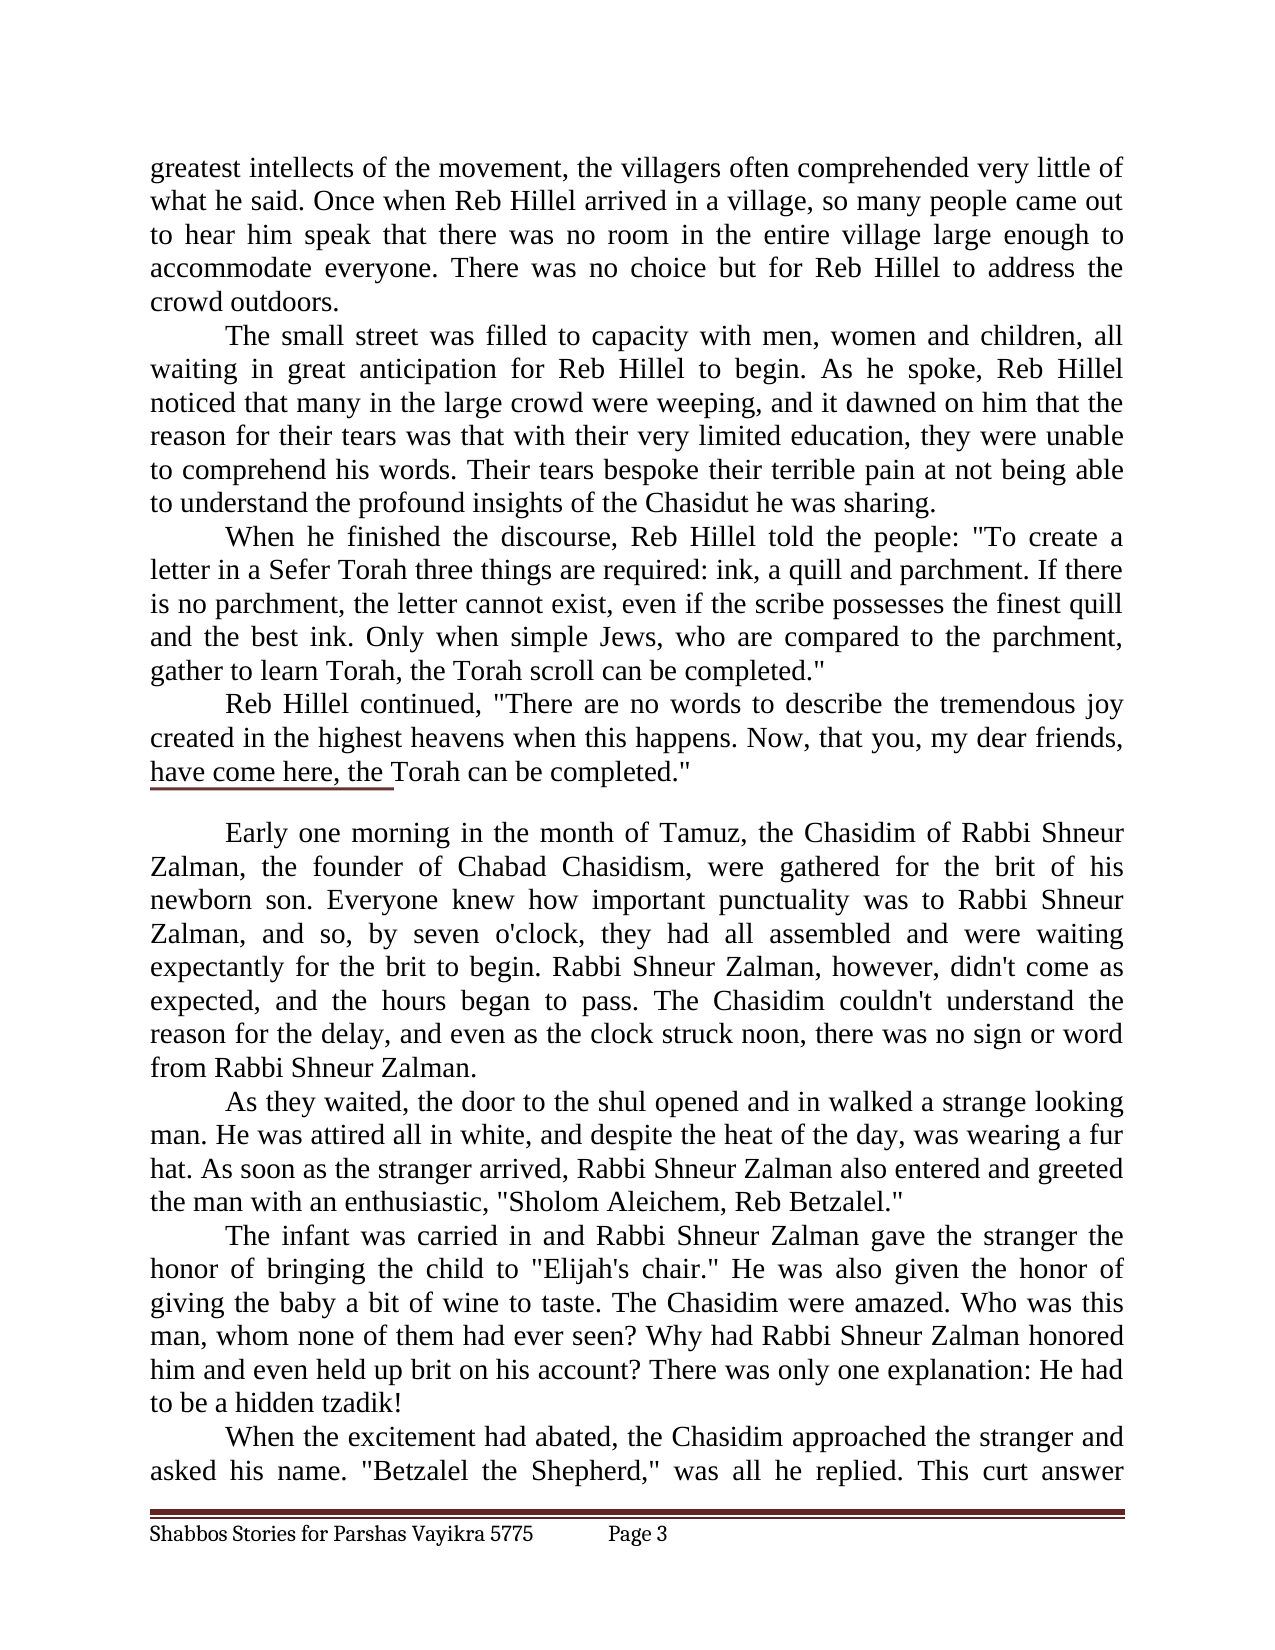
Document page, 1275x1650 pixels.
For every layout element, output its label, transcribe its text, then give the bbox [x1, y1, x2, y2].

text The infant was carried in and Rabbi Shneur Zalman gave the stranger the honor of bringing the child to "Elijah's chair." He was also given the honor of giving the baby a bit of wine to taste. The Chasidim were amazed. Who was this man, whom none of them had ever seen? Why had Rabbi Shneur Zalman honored him and even held up brit on his account? There was only one explanation: He had to be a hidden tzadik! [150, 1218, 1125, 1419]
text Reb Hillel continued, "There are no words to describe the tremendous joy created in the highest heavens when this happens. Now, that you, my dear friends, have come here, the Torah can be completed." [150, 687, 1125, 787]
text As they waited, the door to the shul opened and in walked a strange looking man. He was attired all in white, and despite the heat of the day, was wearing a fur hat. As soon as the stranger arrived, Rabbi Shneur Zalman also entered and greeted the man with an enthusiastic, "Sholom Aleichem, Reb Betzalel." [150, 1084, 1125, 1218]
text When he finished the discourse, Reb Hillel told the people: "To create a letter in a Sefer Torah three things are required: ink, a quill and parchment. If there is no parchment, the letter cannot exist, even if the scribe possesses the finest quill and the best ink. Only when simple Jews, who are compared to the parchment, gather to learn Torah, the Torah scroll can be completed." [150, 519, 1125, 687]
text The small street was filled to capacity with men, women and children, all waiting in great anticipation for Reb Hillel to begin. As he spoke, Reb Hillel noticed that many in the large crowd were weeping, and it dawned on him that the reason for their tears was that with their very limited education, they were unable to comprehend his words. Their tears bespoke their terrible pain at not being able to understand the profound insights of the Chasidut he was sharing. [150, 318, 1125, 519]
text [150, 1419, 1125, 1486]
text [150, 150, 1125, 318]
text Early one morning in the month of Tamuz, the Chasidim of Rabbi Shneur Zalman, the founder of Chabad Chasidism, were gathered for the brit of his newborn son. Everyone knew how important punctuality was to Rabbi Shneur Zalman, and so, by seven o'clock, they had all assembled and were waiting expectantly for the brit to begin. Rabbi Shneur Zalman, however, didn't come as expected, and the hours began to pass. The Chasidim couldn't understand the reason for the delay, and even as the clock struck noon, there was no sign or word from Rabbi Shneur Zalman. [150, 815, 1125, 1084]
